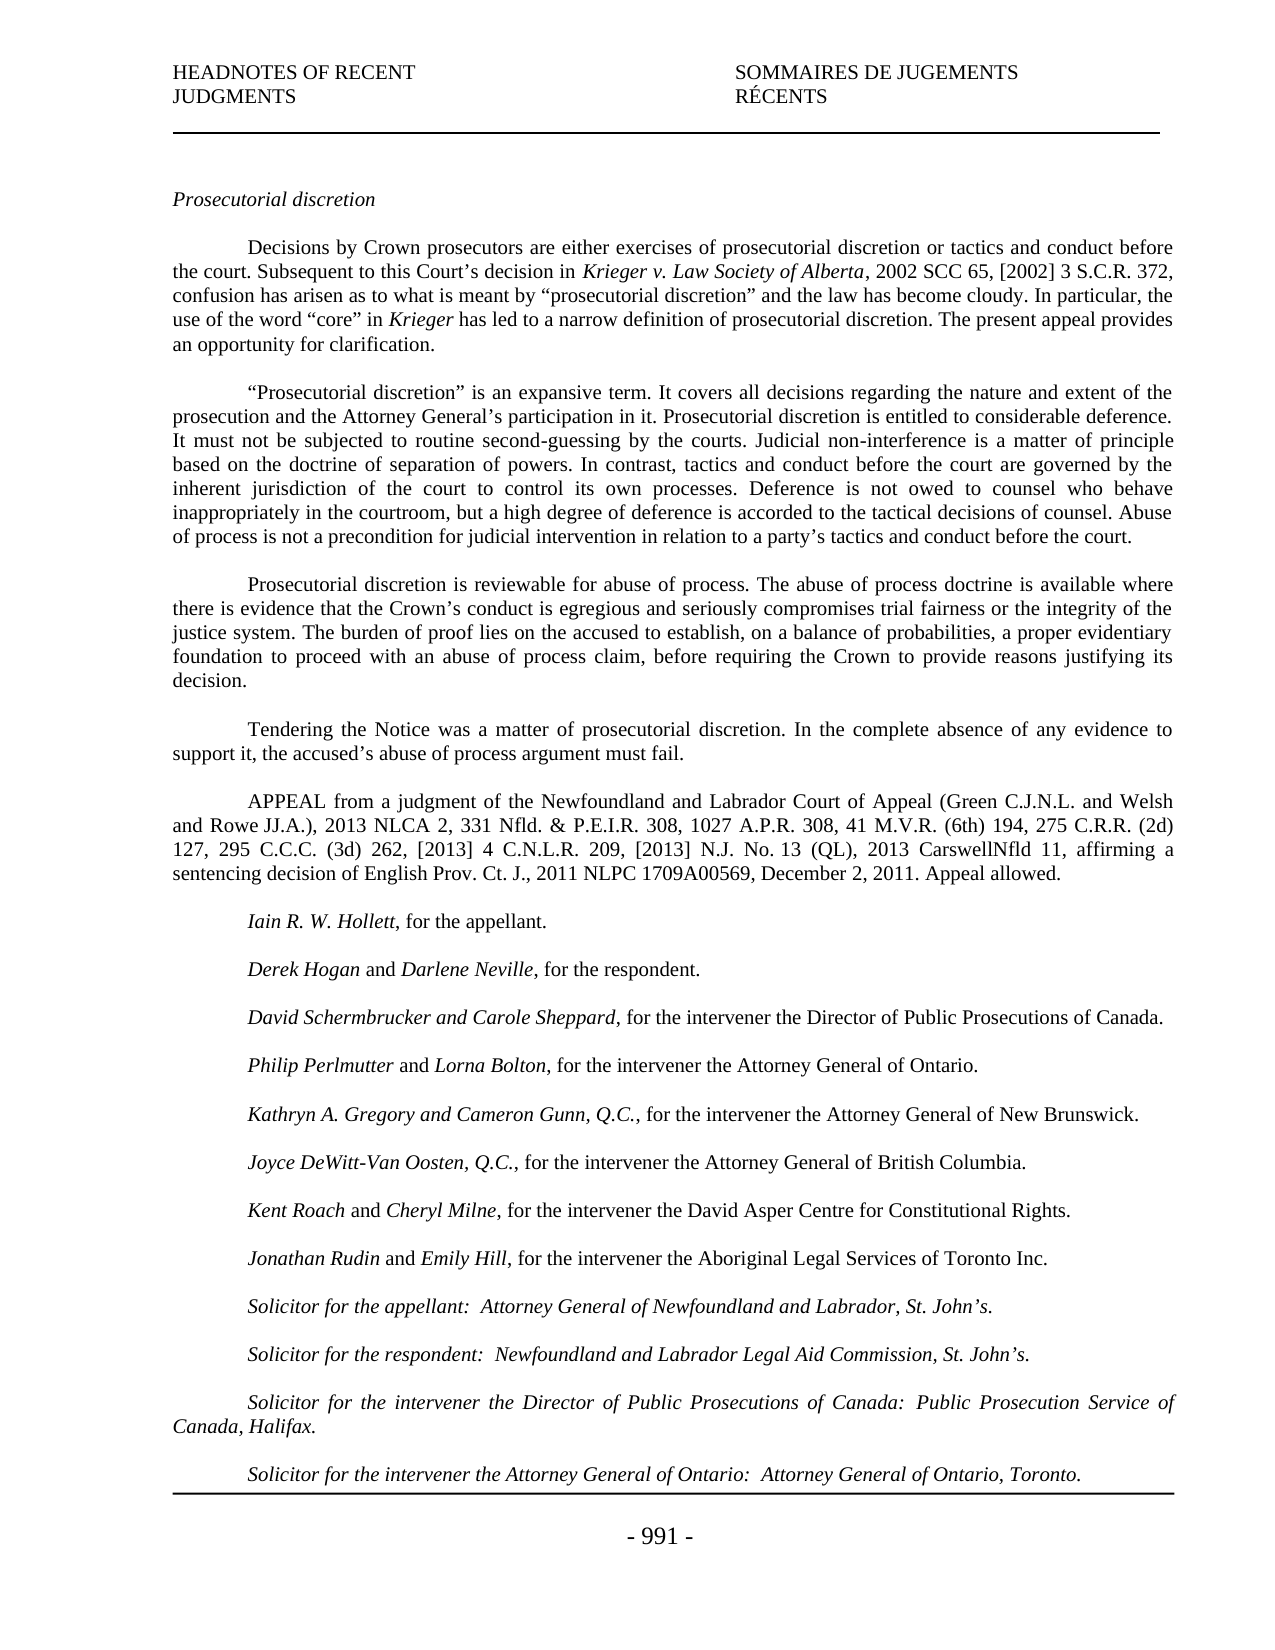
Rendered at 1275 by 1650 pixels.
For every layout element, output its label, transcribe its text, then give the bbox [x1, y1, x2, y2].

text Prosecutorial discretion [172, 187, 1174, 211]
text Tendering the Notice was a matter of prosecutorial discretion. In the complete absence of any evidence to support it, the accused’s abuse of process argument must fail. [172, 716, 1174, 764]
text “Prosecutorial discretion” is an expansive term. It covers all decisions regarding the nature and extent of the prosecution and the Attorney General’s participation in it. Prosecutorial discretion is entitled to considerable deference. It must not be subjected to routine second-guessing by the courts. Judicial non-interference is a matter of principle based on the doctrine of separation of powers. In contrast, tactics and conduct before the court are governed by the inherent jurisdiction of the court to control its own processes. Deference is not owed to counsel who behave inappropriately in the courtroom, but a high degree of deference is accorded to the tactical decisions of counsel. Abuse of process is not a precondition for judicial intervention in relation to a party’s tactics and conduct before the court. [172, 379, 1174, 548]
text Iain R. W. Hollett, for the appellant. [172, 909, 1174, 933]
text Kathryn A. Gregory and Cameron Gunn, Q.C., for the intervener the Attorney General of New Brunswick. [172, 1101, 1174, 1126]
text Solicitor for the respondent: Newfoundland and Labrador Legal Aid Commission, St. John’s. [172, 1342, 1174, 1366]
text Solicitor for the appellant: Attorney General of Newfoundland and Labrador, St. John’s. [172, 1294, 1174, 1318]
text Prosecutorial discretion is reviewable for abuse of process. The abuse of process doctrine is available where there is evidence that the Crown’s conduct is egregious and seriously compromises trial fairness or the integrity of the justice system. The burden of proof lies on the accused to establish, on a balance of probabilities, a proper evidentiary foundation to proceed with an abuse of process claim, before requiring the Crown to provide reasons justifying its decision. [172, 572, 1174, 692]
text APPEAL from a judgment of the Newfoundland and Labrador Court of Appeal (Green C.J.N.L. and Welsh and Rowe JJ.A.), 2013 NLCA 2, 331 Nfld. & P.E.I.R. 308, 1027 A.P.R. 308, 41 M.V.R. (6th) 194, 275 C.R.R. (2d) 127, 295 C.C.C. (3d) 262, [2013] 4 C.N.L.R. 209, [2013] N.J. No. 13 (QL), 2013 CarswellNfld 11, affirming a sentencing decision of English Prov. Ct. J., 2011 NLPC 1709A00569, December 2, 2011. Appeal allowed. [172, 789, 1174, 885]
text Solicitor for the intervener the Director of Public Prosecutions of Canada: Public Prosecution Service of Canada, Halifax. [172, 1390, 1174, 1438]
text David Schermbrucker and Carole Sheppard, for the intervener the Director of Public Prosecutions of Canada. [172, 1005, 1174, 1029]
text Joyce DeWitt-Van Oosten, Q.C., for the intervener the Attorney General of British Columbia. [172, 1149, 1174, 1174]
text Derek Hogan and Darlene Neville, for the respondent. [172, 957, 1174, 981]
text Philip Perlmutter and Lorna Bolton, for the intervener the Attorney General of Ontario. [172, 1053, 1174, 1077]
text Jonathan Rudin and Emily Hill, for the intervener the Aboriginal Legal Services of Toronto Inc. [172, 1246, 1174, 1270]
text Decisions by Crown prosecutors are either exercises of prosecutorial discretion or tactics and conduct before the court. Subsequent to this Court’s decision in Krieger v. Law Society of Alberta, 2002 SCC 65, [2002] 3 S.C.R. 372, confusion has arisen as to what is meant by “prosecutorial discretion” and the law has become cloudy. In particular, the use of the word “core” in Krieger has led to a narrow definition of prosecutorial discretion. The present appeal provides an opportunity for clarification. [172, 235, 1174, 356]
text Solicitor for the intervener the Attorney General of Ontario: Attorney General of Ontario, Toronto. [172, 1462, 1174, 1486]
text Kent Roach and Cheryl Milne, for the intervener the David Asper Centre for Constitutional Rights. [172, 1198, 1174, 1222]
